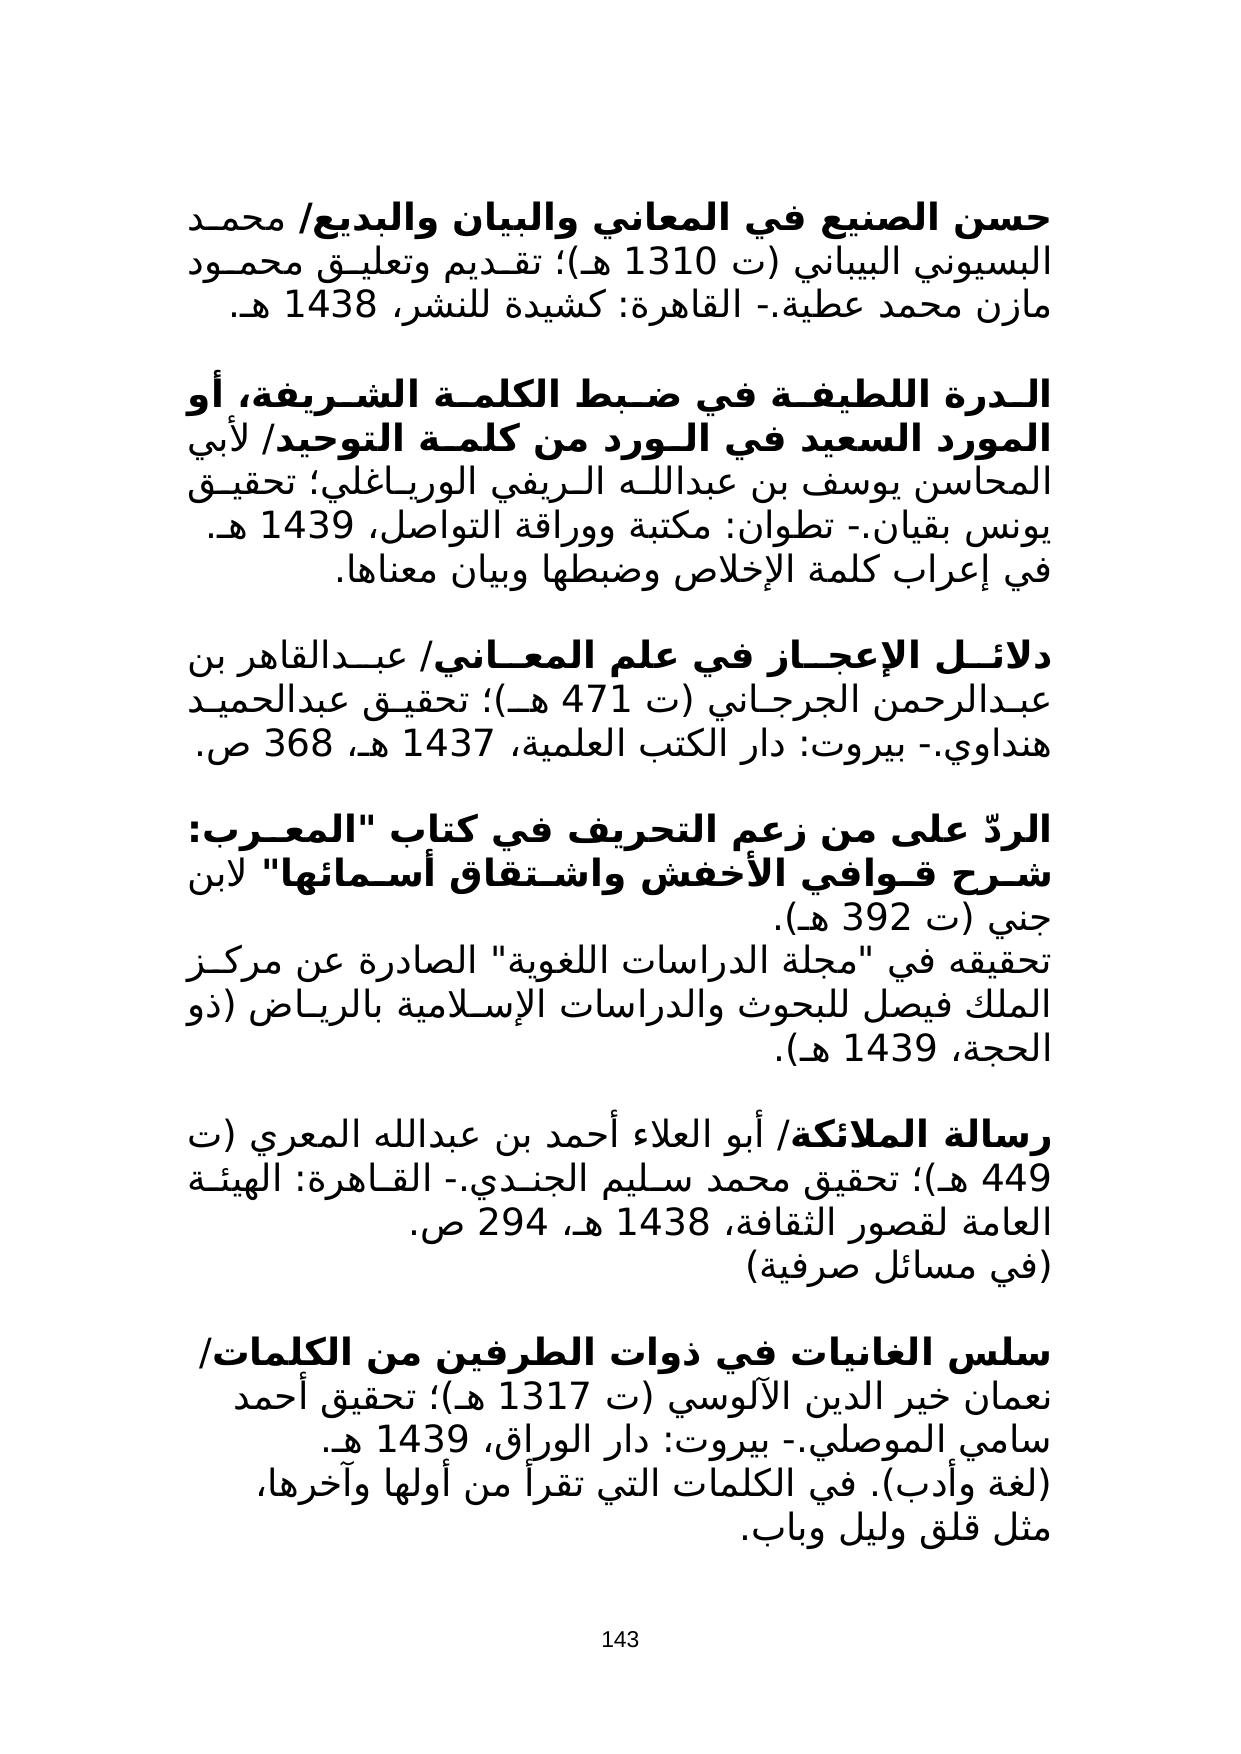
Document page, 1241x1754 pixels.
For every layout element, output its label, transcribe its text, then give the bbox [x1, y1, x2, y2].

text رسالة الملائكة/ أبو العلاء أحمد بن عبدالله المعري (ت 449 هـ)؛ تحقيق محمد سليم الجندي.- القاهرة: الهيئة العامة لقصور الثقافة، 1438 هـ، 294 ص. [187, 1113, 1053, 1244]
text تحقيقه في "مجلة الدراسات اللغوية" الصادرة عن مركز الملك فيصل للبحوث والدراسات الإسلامية بالرياض (ذو الحجة، 1439 هـ). [187, 939, 1053, 1070]
text دلائل الإعجاز في علم المعاني/ عبدالقاهر بن عبدالرحمن الجرجاني (ت 471 هـ)؛ تحقيق عبدالحميد هنداوي.- بيروت: دار الكتب العلمية، 1437 هـ، 368 ص. [187, 634, 1053, 765]
text حسن الصنيع في المعاني والبيان والبديع/ محمد البسيوني البيباني (ت 1310 هـ)؛ تقديم وتعليق محمود مازن محمد عطية.- القاهرة: كشيدة للنشر، 1438 هـ. [187, 196, 1053, 327]
text الدرة اللطيفة في ضبط الكلمة الشريفة، أو المورد السعيد في الورد من كلمة التوحيد/ لأبي المحاسن يوسف بن عبدالله الريفي الورياغلي؛ تحقيق يونس بقيان.- تطوان: مكتبة ووراقة التواصل، 1439 هـ. [187, 373, 1053, 547]
text (لغة وأدب). في الكلمات التي تقرأ من أولها وآخرها، مثل قلق وليل وباب. [187, 1462, 1053, 1549]
text الردّ على من زعم التحريف في كتاب "المعرب: شرح قوافي الأخفش واشتقاق أسمائها" لابن جني (ت 392 هـ). [187, 808, 1053, 939]
text (في مسائل صرفية) [187, 1244, 1053, 1288]
text في إعراب كلمة الإخلاص وضبطها وبيان معناها. [187, 547, 1053, 591]
text سلس الغانيات في ذوات الطرفين من الكلمات/ نعمان خير الدين الآلوسي (ت 1317 هـ)؛ تحقيق أحمد سامي الموصلي.- بيروت: دار الوراق، 1439 هـ. [187, 1331, 1053, 1462]
